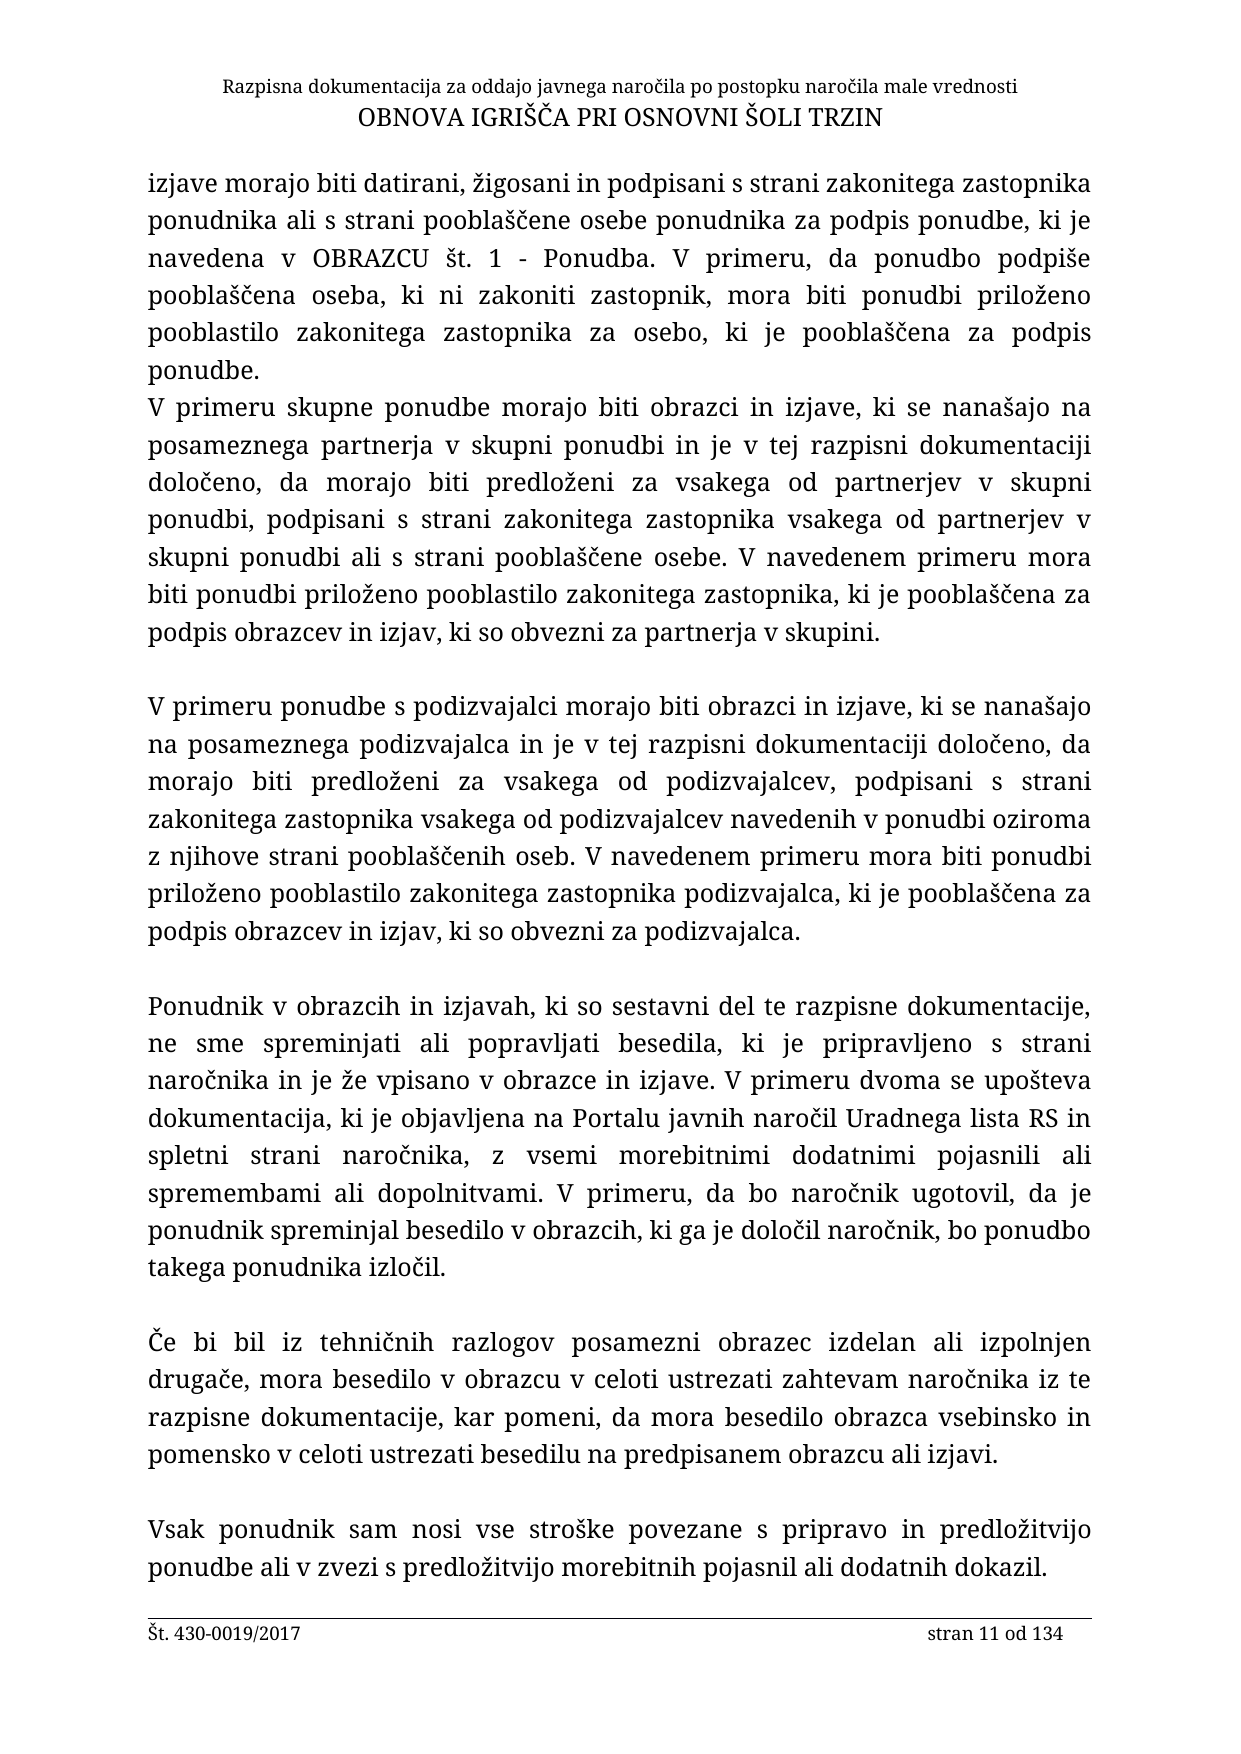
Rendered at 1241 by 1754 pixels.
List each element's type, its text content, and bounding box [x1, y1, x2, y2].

text V primeru skupne ponudbe morajo biti obrazci in izjave, ki se nanašajo na posameznega partnerja v skupni ponudbi in je v tej razpisni dokumentaciji določeno, da morajo biti predloženi za vsakega od partnerjev v skupni ponudbi, podpisani s strani zakonitega zastopnika vsakega od partnerjev v skupni ponudbi ali s strani pooblaščene osebe. V navedenem primeru mora biti ponudbi priloženo pooblastilo zakonitega zastopnika, ki je pooblaščena za podpis obrazcev in izjav, ki so obvezni za partnerja v skupini. [148, 390, 1092, 648]
text Ponudnik v obrazcih in izjavah, ki so sestavni del te razpisne dokumentacije, ne sme spreminjati ali popravljati besedila, ki je pripravljeno s strani naročnika in je že vpisano v obrazce in izjave. V primeru dvoma se upošteva dokumentacija, ki je objavljena na Portalu javnih naročil Uradnega lista RS in spletni strani naročnika, z vsemi morebitnimi dodatnimi pojasnili ali spremembami ali dopolnitvami. V primeru, da bo naročnik ugotovil, da je ponudnik spreminjal besedilo v obrazcih, ki ga je določil naročnik, bo ponudbo takega ponudnika izločil. [148, 988, 1092, 1284]
text Če bi bil iz tehničnih razlogov posamezni obrazec izdelan ali izpolnjen drugače, mora besedilo v obrazcu v celoti ustrezati zahtevam naročnika iz te razpisne dokumentacije, kar pomeni, da mora besedilo obrazca vsebinsko in pomensko v celoti ustrezati besedilu na predpisanem obrazcu ali izjavi. [148, 1325, 1092, 1471]
text V primeru ponudbe s podizvajalci morajo biti obrazci in izjave, ki se nanašajo na posameznega podizvajalca in je v tej razpisni dokumentaciji določeno, da morajo biti predloženi za vsakega od podizvajalcev, podpisani s strani zakonitega zastopnika vsakega od podizvajalcev navedenih v ponudbi oziroma z njihove strani pooblaščenih oseb. V navedenem primeru mora biti ponudbi priloženo pooblastilo zakonitega zastopnika podizvajalca, ki je pooblaščena za podpis obrazcev in izjav, ki so obvezni za podizvajalca. [148, 689, 1092, 947]
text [148, 166, 1092, 387]
text Vsak ponudnik sam nosi vse stroške povezane s pripravo in predložitvijo ponudbe ali v zvezi s predložitvijo morebitnih pojasnil ali dodatnih dokazil. [148, 1512, 1092, 1583]
